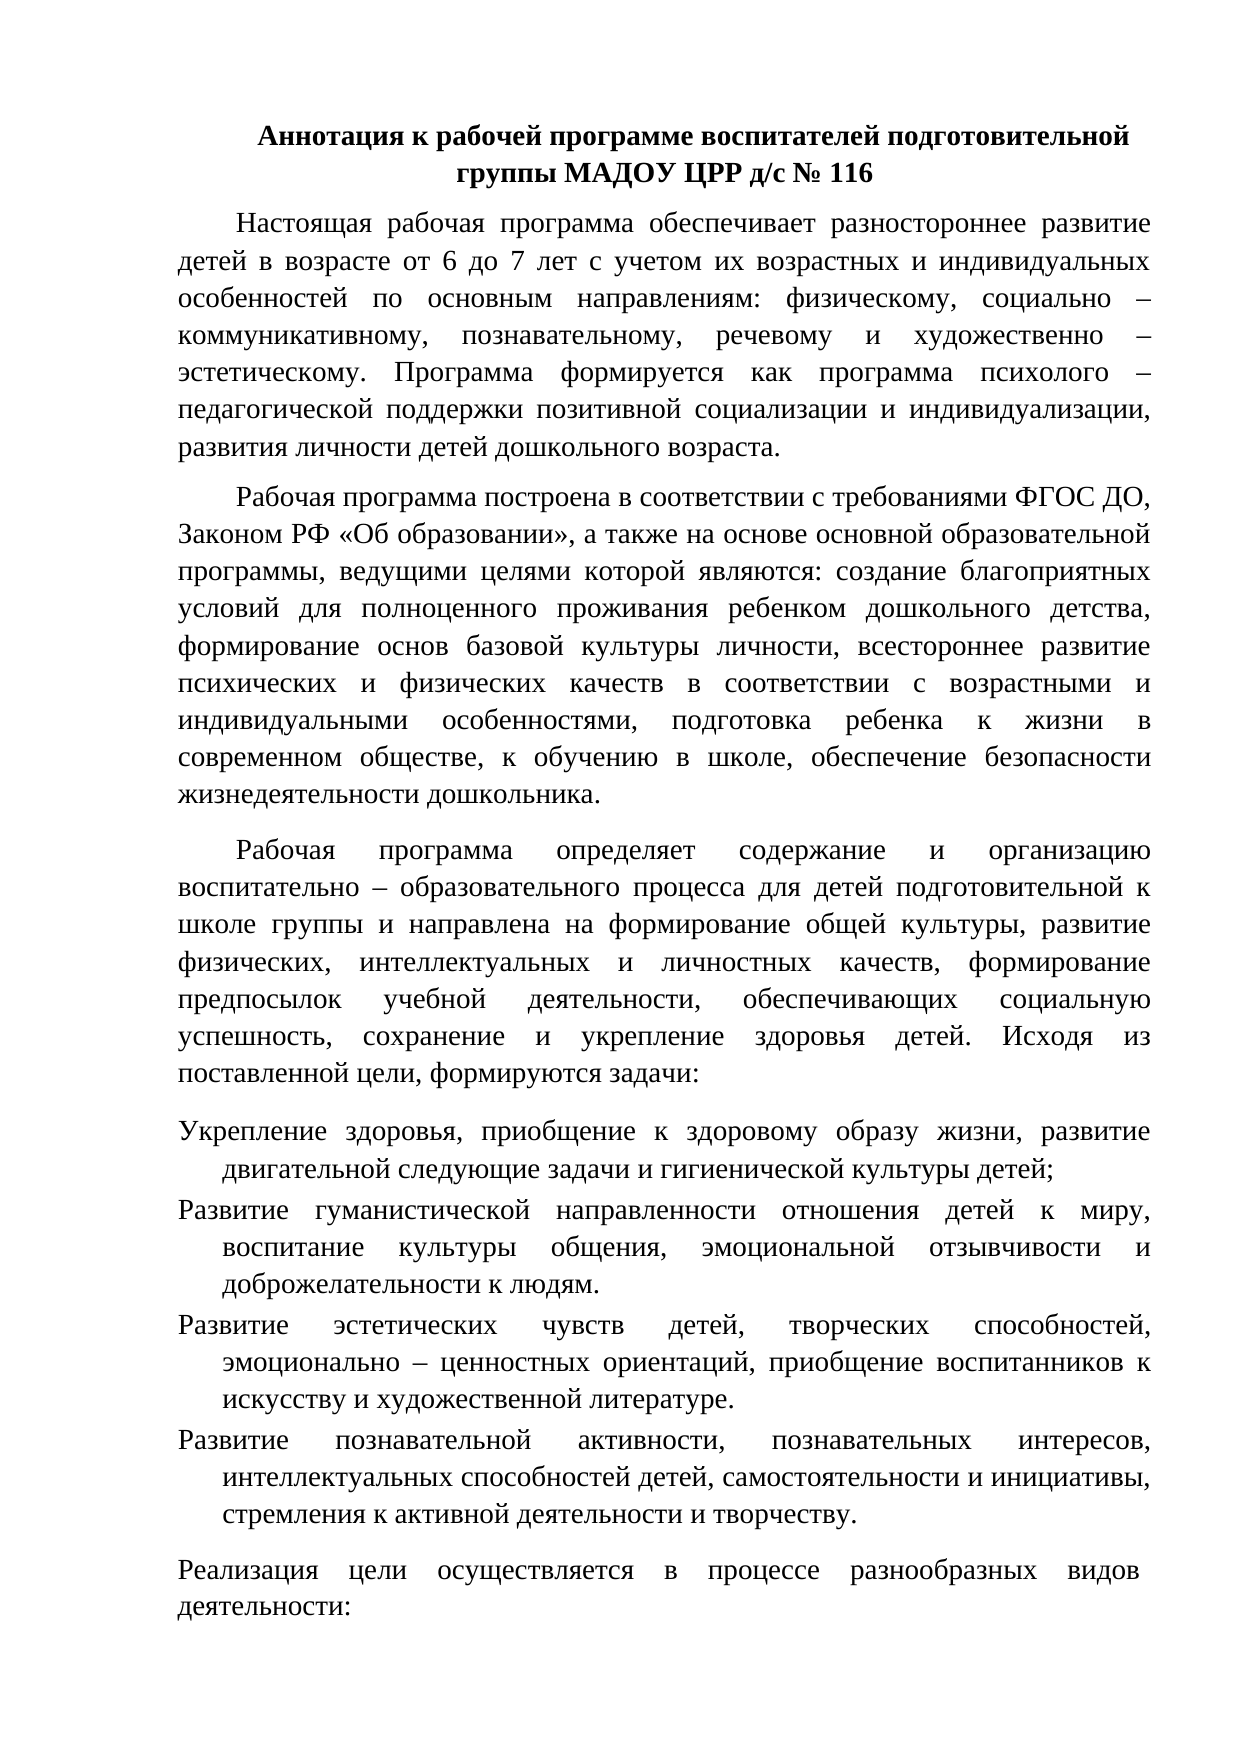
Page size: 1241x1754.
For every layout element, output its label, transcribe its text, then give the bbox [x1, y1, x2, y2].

text Реализация цели осуществляется в процессе разнообразных видов деятельности: [177, 1552, 1140, 1622]
text Рабочая программа определяет содержание и организацию воспитательно – образовательного процесса для детей подготовительной к школе группы и направлена на формирование общей культуры, развитие физических, интеллектуальных и личностных качеств, формирование предпосылок учебной деятельности, обеспечивающих социальную успешность, сохранение и укрепление здоровья детей. Исходя из поставленной цели, формируются задачи: [178, 832, 1152, 1089]
text Развитие гуманистической направленности отношения детей к миру, воспитание культуры общения, эмоциональной отзывчивости и доброжелательности к людям. [178, 1192, 1152, 1300]
text Рабочая программа построена в соответствии с требованиями ФГОС ДО, Законом РФ «Об образовании», а также на основе основной образовательной программы, ведущими целями которой являются: создание благоприятных условий для полноценного проживания ребенком дошкольного детства, формирование основ базовой культуры личности, всестороннее развитие психических и физических качеств в соответствии с возрастными и индивидуальными особенностями, подготовка ребенка к жизни в современном обществе, к обучению в школе, обеспечение безопасности жизнедеятельности дошкольника. [178, 479, 1152, 810]
text Настоящая рабочая программа обеспечивает разностороннее развитие детей в возрасте от 6 до 7 лет с учетом их возрастных и индивидуальных особенностей по основным направлениям: физическому, социально – коммуникативному, познавательному, речевому и художественно – эстетическому. Программа формируется как программа психолого – педагогической поддержки позитивной социализации и индивидуализации, развития личности детей дошкольного возраста. [178, 206, 1152, 462]
text Аннотация к рабочей программе воспитателей подготовительной группы МАДОУ ЦРР д/с № 116 [178, 118, 1152, 189]
text Развитие познавательной активности, познавательных интересов, интеллектуальных способностей детей, самостоятельности и инициативы, стремления к активной деятельности и творчеству. [178, 1422, 1152, 1530]
text Укрепление здоровья, приобщение к здоровому образу жизни, развитие двигательной следующие задачи и гигиенической культуры детей; [178, 1113, 1152, 1184]
text Развитие эстетических чувств детей, творческих способностей, эмоционально – ценностных ориентаций, приобщение воспитанников к искусству и художественной литературе. [178, 1307, 1152, 1415]
